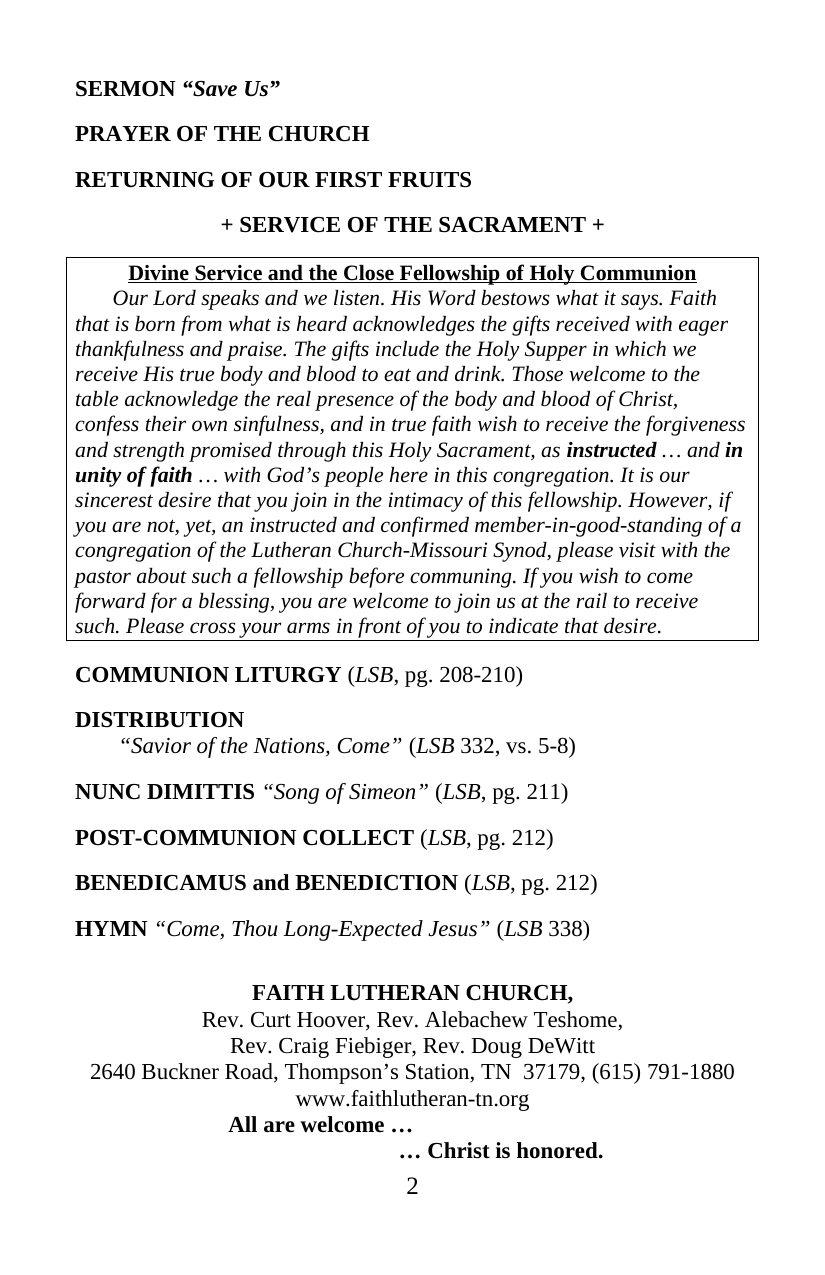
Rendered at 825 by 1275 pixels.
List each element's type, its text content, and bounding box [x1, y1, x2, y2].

text Our Lord speaks and we listen. His Word bestows what it says. Faith that is born from what is heard acknowledges the gifts received with eager thankfulness and praise. The gifts include the Holy Supper in which we receive His true body and blood to eat and drink. Those welcome to the table acknowledge the real presence of the body and blood of Christ, confess their own sinfulness, and in true faith wish to receive the forgiveness and strength promised through this Holy Sacrament, as instructed … and in unity of faith … with God’s people here in this congregation. It is our sincerest desire that you join in the intimacy of this fellowship. However, if you are not, yet, an instructed and confirmed member-in-good-standing of a congregation of the Lutheran Church-Missouri Synod, please visit with the pastor about such a fellowship before communing. If you wish to come forward for a blessing, you are welcome to join us at the rail to receive such. Please cross your arms in front of you to indicate that desire. [67, 282, 758, 640]
text POST-COMMUNION COLLECT (LSB, pg. 212) [75, 823, 750, 850]
text Rev. Craig Fiebiger, Rev. Doug DeWitt [75, 1032, 750, 1058]
text PRAYER OF THE CHURCH [75, 121, 750, 147]
text “Savior of the Nations, Come” (LSB 332, vs. 5-8) [112, 732, 750, 759]
text … Christ is honored. [75, 1137, 750, 1164]
text + SERVICE OF THE SACRAMENT + [75, 212, 750, 238]
text Rev. Curt Hoover, Rev. Alebachew Teshome, [75, 1006, 750, 1032]
subtitle BENEDICAMUS and BENEDICTION (LSB, pg. 212) [75, 869, 750, 895]
text www.faithlutheran-tn.org [75, 1085, 750, 1111]
text COMMUNION LITURGY (LSB, pg. 208-210) [75, 661, 750, 687]
text HYMN “Come, Thou Long-Expected Jesus” (LSB 338) [75, 914, 750, 941]
text RETURNING OF OUR FIRST FRUITS [75, 166, 750, 192]
text FAITH LUTHERAN CHURCH, [75, 979, 750, 1006]
text All are welcome … [75, 1111, 750, 1137]
text NUNC DIMITTIS “Song of Simeon” (LSB, pg. 211) [75, 778, 750, 804]
text SERMON “Save Us” [75, 75, 750, 101]
text 2640 Buckner Road, Thompson’s Station, TN 37179, (615) 791-1880 [75, 1058, 750, 1085]
text DISTRIBUTION [75, 706, 750, 732]
text Divine Service and the Close Fellowship of Holy Communion [67, 258, 758, 282]
